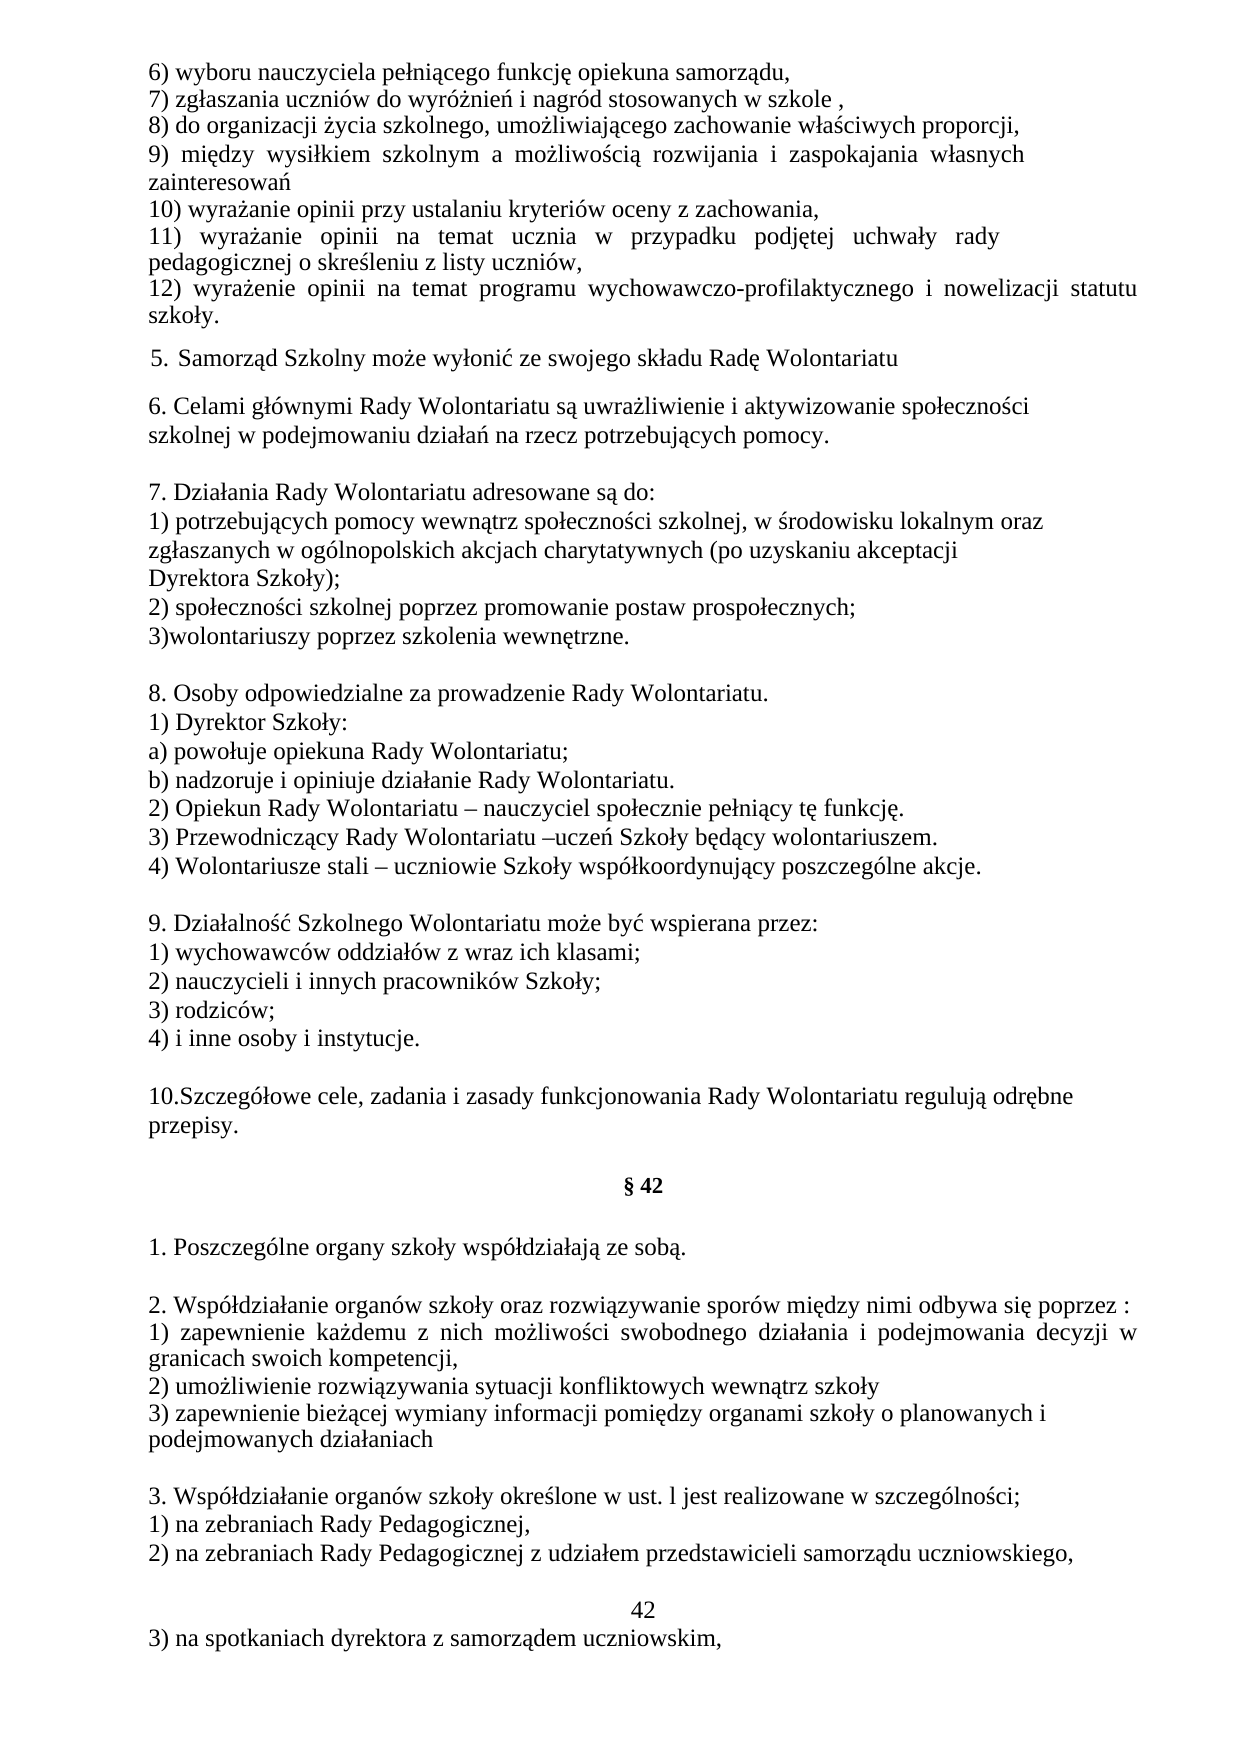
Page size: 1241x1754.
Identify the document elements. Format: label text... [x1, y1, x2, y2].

text 3) na spotkaniach dyrektora z samorządem uczniowskim, [148, 1624, 1138, 1652]
text 2. Współdziałanie organów szkoły oraz rozwiązywanie sporów między nimi odbywa się poprzez : [148, 1290, 1138, 1319]
text 2) na zebraniach Rady Pedagogicznej z udziałem przedstawicieli samorządu uczniowskiego, [148, 1538, 1138, 1567]
text szkolnej w podejmowaniu działań na rzecz potrzebujących pomocy. [148, 420, 1138, 448]
text 4) Wolontariusze stali – uczniowie Szkoły współkoordynujący poszczególne akcje. [148, 851, 1138, 880]
text a) powołuje opiekuna Rady Wolontariatu; [148, 736, 1138, 765]
text 10) wyrażanie opinii przy ustalaniu kryteriów oceny z zachowania, [148, 196, 1026, 223]
text 11) wyrażanie opinii na temat ucznia w przypadku podjętej uchwały rady pedagogicznej o skreśleniu z listy uczniów, [148, 223, 1001, 276]
text 1) zapewnienie każdemu z nich możliwości swobodnego działania i podejmowania decyzji w granicach swoich kompetencji, [148, 1319, 1138, 1372]
text 8. Osoby odpowiedzialne za prowadzenie Rady Wolontariatu. [148, 678, 1138, 707]
text 6) wyboru nauczyciela pełniącego funkcję opiekuna samorządu, [148, 58, 1138, 86]
text 10.Szczegółowe cele, zadania i zasady funkcjonowania Rady Wolontariatu regulują odrębne przepisy. [148, 1081, 1138, 1138]
text 9. Działalność Szkolnego Wolontariatu może być wspierana przez: [148, 908, 1138, 937]
text 9) między wysiłkiem szkolnym a możliwością rozwijania i zaspokajania własnych zainteresowań [148, 140, 1026, 196]
text 2) Opiekun Rady Wolontariatu – nauczyciel społecznie pełniący tę funkcję. [148, 793, 1138, 822]
text 1) Dyrektor Szkoły: [148, 707, 1138, 736]
text Dyrektora Szkoły); [148, 563, 1138, 592]
list Samorząd Szkolny może wyłonić ze swojego składu Radę Wolontariatu [150, 349, 1138, 370]
text 3) zapewnienie bieżącej wymiany informacji pomiędzy organami szkoły o planowanych i podejmowanych działaniach [148, 1400, 1128, 1453]
text 1) potrzebujących pomocy wewnątrz społeczności szkolnej, w środowisku lokalnym oraz [148, 506, 1138, 535]
text 2) umożliwienie rozwiązywania sytuacji konfliktowych wewnątrz szkoły [148, 1372, 1138, 1400]
text 2) nauczycieli i innych pracowników Szkoły; [148, 966, 1138, 995]
text 7. Działania Rady Wolontariatu adresowane są do: [148, 477, 1138, 506]
text 3. Współdziałanie organów szkoły określone w ust. l jest realizowane w szczególności; [148, 1482, 1138, 1510]
text 12) wyrażenie opinii na temat programu wychowawczo-profilaktycznego i nowelizacji statutu szkoły. [148, 276, 1138, 328]
text 3) Przewodniczący Rady Wolontariatu –uczeń Szkoły będący wolontariuszem. [148, 822, 1138, 851]
text 6. Celami głównymi Rady Wolontariatu są uwrażliwienie i aktywizowanie społeczności [148, 391, 1138, 420]
text 1) wychowawców oddziałów z wraz ich klasami; [148, 937, 1138, 966]
text b) nadzoruje i opiniuje działanie Rady Wolontariatu. [148, 765, 1138, 793]
text 2) społeczności szkolnej poprzez promowanie postaw prospołecznych; [148, 592, 1138, 621]
text 3) rodziców; [148, 995, 1138, 1023]
text zgłaszanych w ogólnopolskich akcjach charytatywnych (po uzyskaniu akceptacji [148, 535, 1138, 563]
text § 42 [148, 1172, 1138, 1199]
text 7) zgłaszania uczniów do wyróżnień i nagród stosowanych w szkole , [148, 86, 1138, 113]
text 8) do organizacji życia szkolnego, umożliwiającego zachowanie właściwych proporcji, [148, 113, 1138, 139]
text 42 [148, 1595, 1138, 1624]
text 1) na zebraniach Rady Pedagogicznej, [148, 1510, 1138, 1538]
text 3)wolontariuszy poprzez szkolenia wewnętrzne. [148, 621, 1138, 650]
text 4) i inne osoby i instytucje. [148, 1023, 1138, 1052]
text 1. Poszczególne organy szkoły współdziałają ze sobą. [148, 1233, 1138, 1262]
